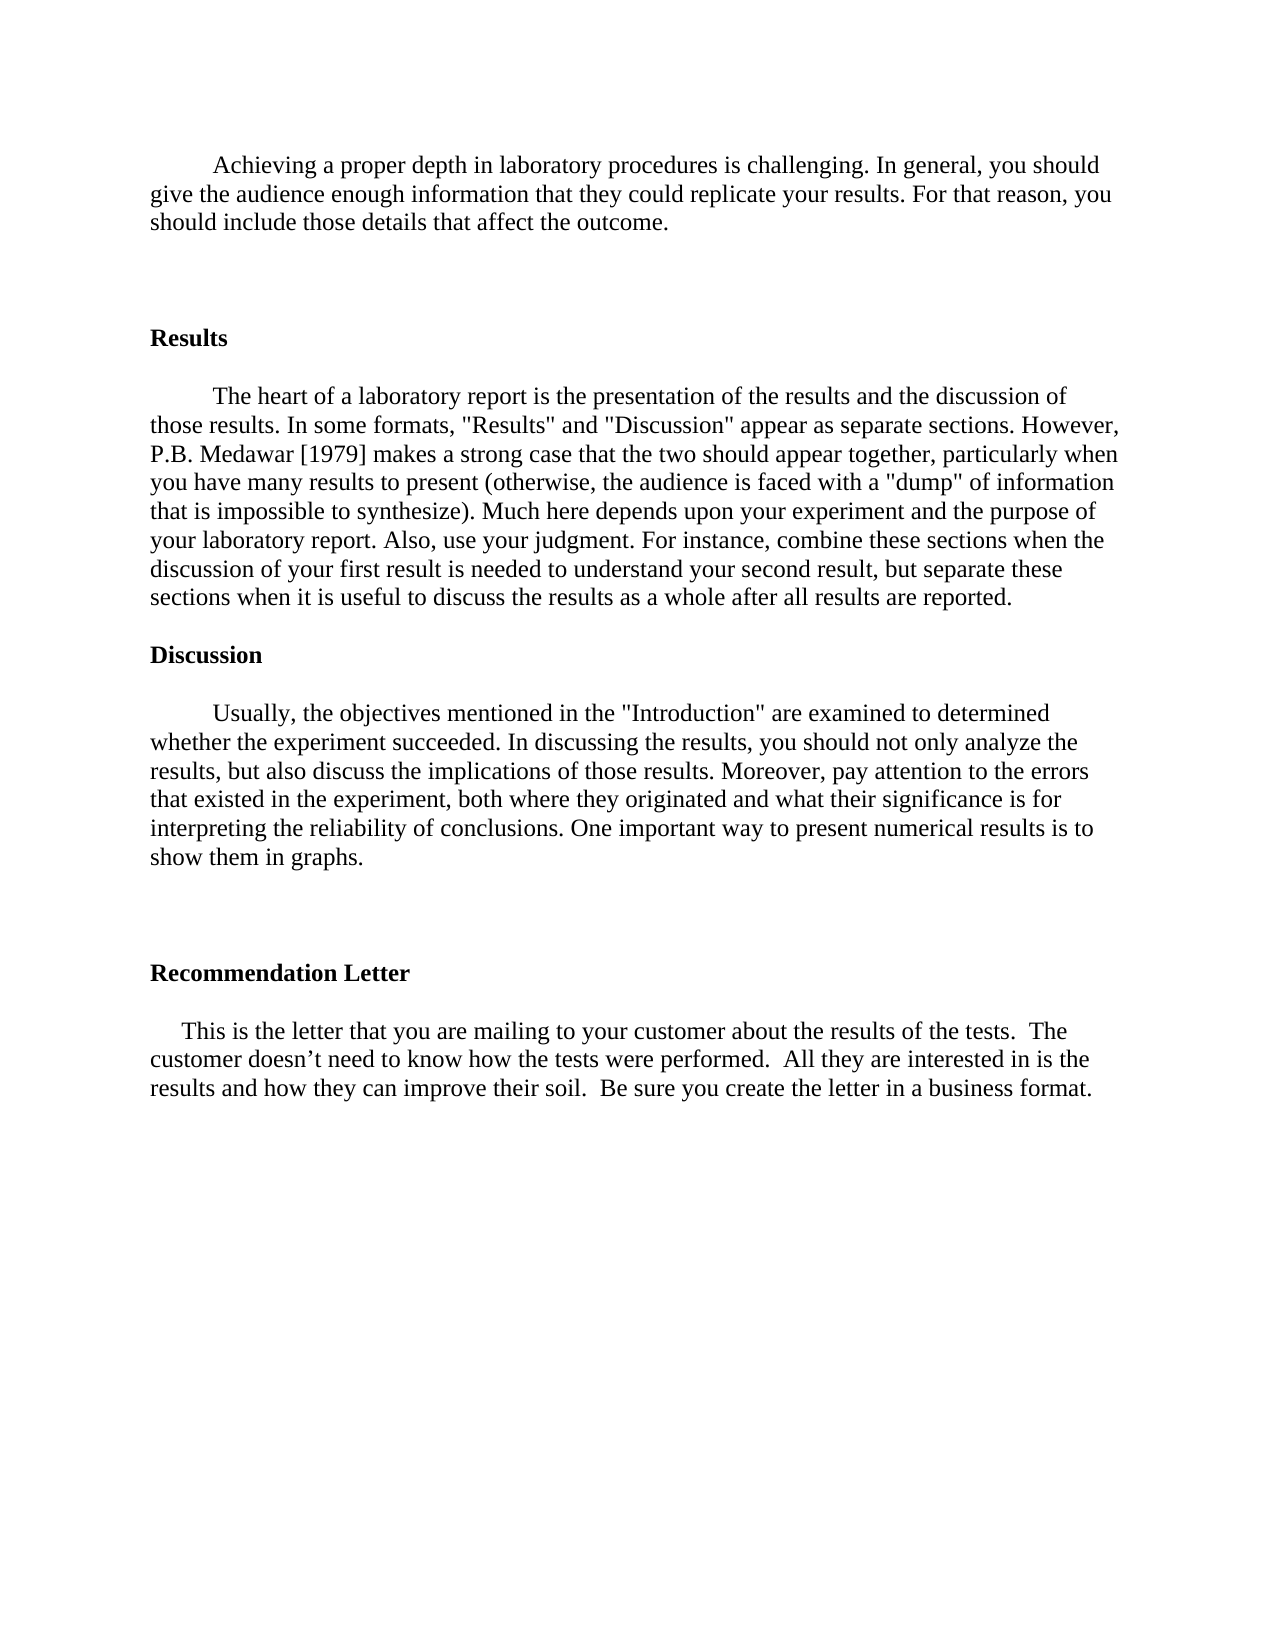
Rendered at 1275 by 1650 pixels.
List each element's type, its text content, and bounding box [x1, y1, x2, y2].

text The heart of a laboratory report is the presentation of the results and the discussion of those results. In some formats, "Results" and "Discussion" appear as separate sections. However, P.B. Medawar [1979] makes a strong case that the two should appear together, particularly when you have many results to present (otherwise, the audience is faced with a "dump" of information that is impossible to synthesize). Much here depends upon your experiment and the purpose of your laboratory report. Also, use your judgment. For instance, combine these sections when the discussion of your first result is needed to understand your second result, but separate these sections when it is useful to discuss the results as a whole after all results are reported. [150, 381, 1125, 611]
text Results [150, 323, 1125, 352]
text Discussion [150, 640, 1125, 669]
text Achieving a proper depth in laboratory procedures is challenging. In general, you should give the audience enough information that they could replicate your results. For that reason, you should include those details that affect the outcome. [150, 150, 1125, 236]
text Usually, the objectives mentioned in the "Introduction" are examined to determined whether the experiment succeeded. In discussing the results, you should not only analyze the results, but also discuss the implications of those results. Moreover, pay attention to the errors that existed in the experiment, both where they originated and what their significance is for interpreting the reliability of conclusions. One important way to present numerical results is to show them in graphs. [150, 698, 1125, 871]
text This is the letter that you are mailing to your customer about the results of the tests. The customer doesn’t need to know how the tests were performed. All they are interested in is the results and how they can improve their soil. Be sure you create the letter in a business format. [150, 1016, 1125, 1102]
text Recommendation Letter [150, 958, 1125, 987]
